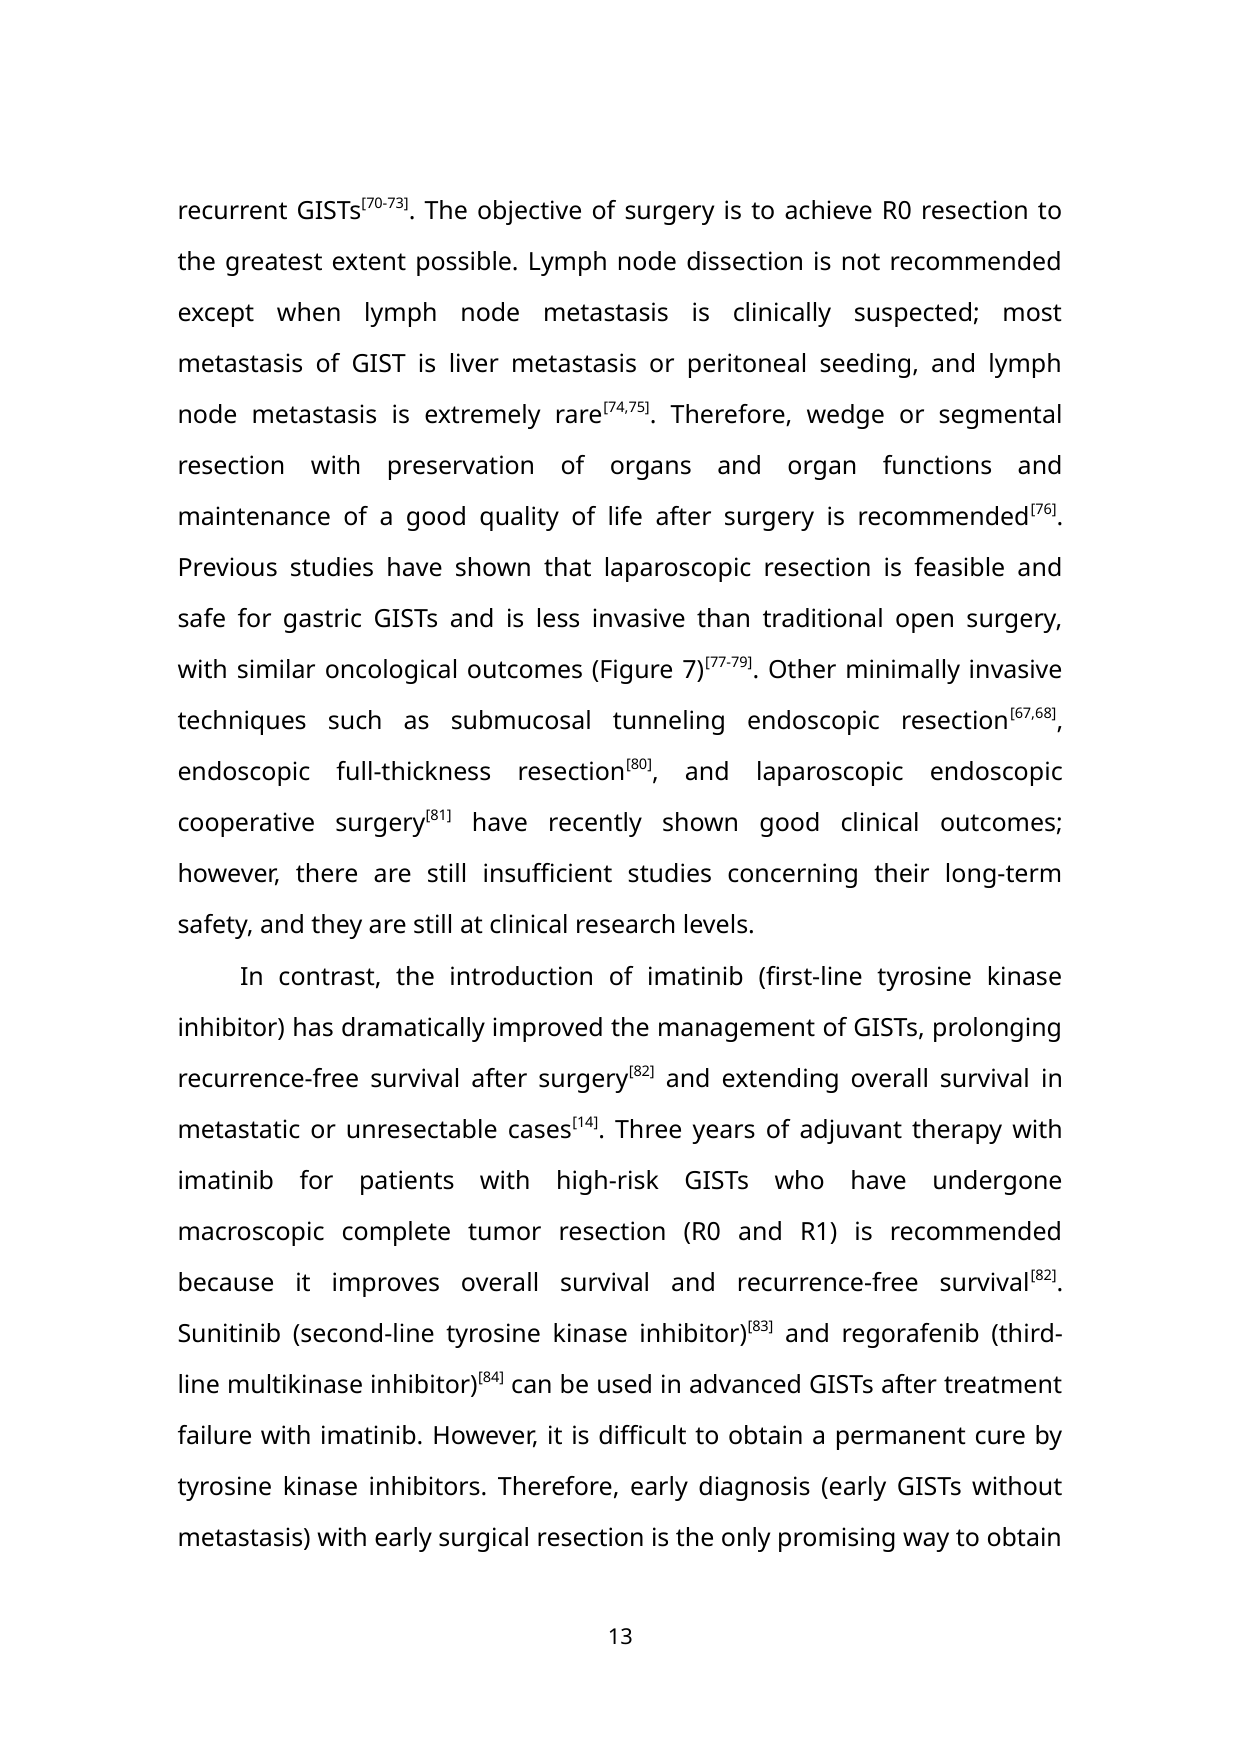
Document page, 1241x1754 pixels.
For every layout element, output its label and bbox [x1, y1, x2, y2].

text [177, 958, 1063, 1554]
text [177, 193, 1063, 941]
